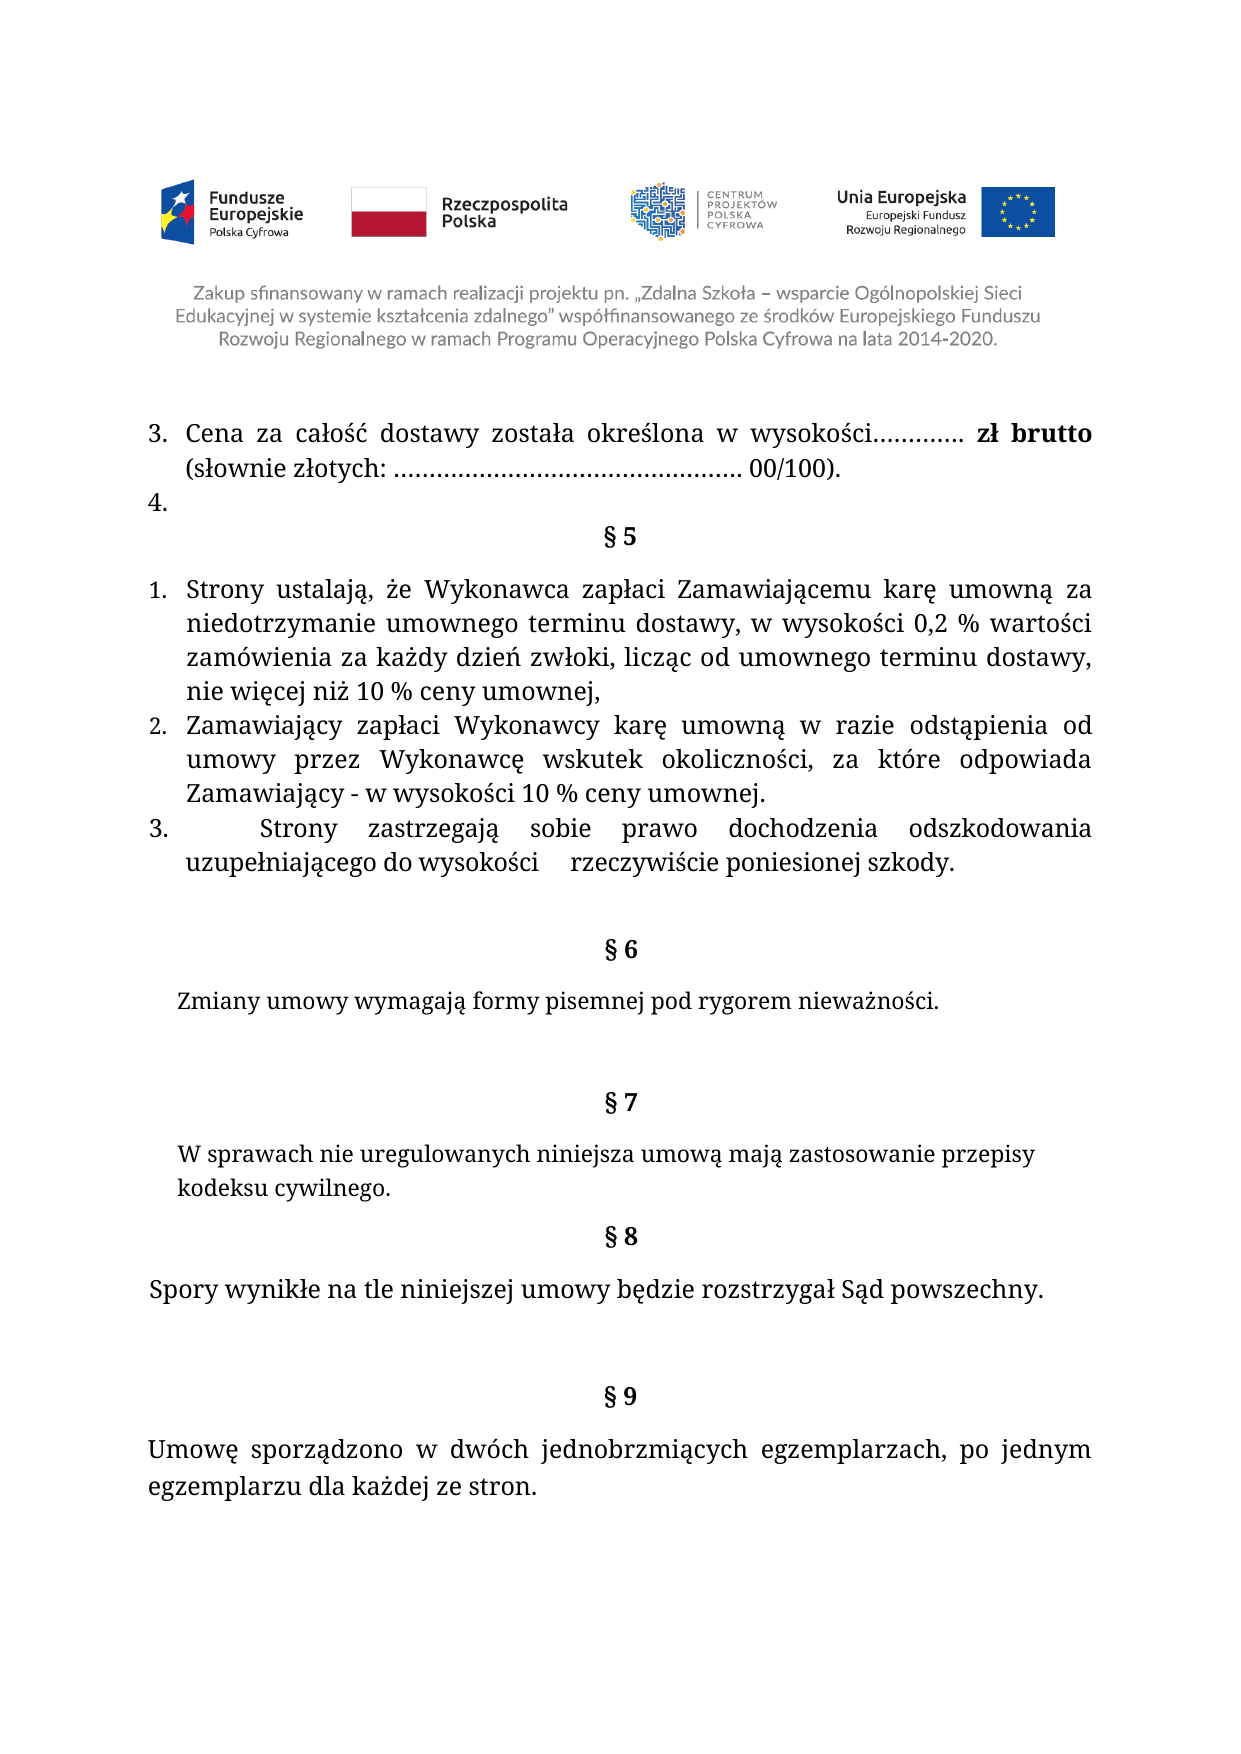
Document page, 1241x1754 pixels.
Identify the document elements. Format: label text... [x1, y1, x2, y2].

text Spory wynikłe na tle niniejszej umowy będzie rozstrzygał Sąd powszechny. [149, 1272, 1093, 1306]
text W sprawach nie uregulowanych niniejsza umową mają zastosowanie przepisy kodeksu cywilnego. [177, 1138, 1093, 1203]
list Strony ustalają, że Wykonawca zapłaci Zamawiającemu karę umowną za niedotrzymanie umownego terminu dostawy, w wysokości 0,2 % wartości zamówienia za każdy dzień zwłoki, licząc od umownego terminu dostawy, nie więcej niż 10 % ceny umownej, [149, 572, 1093, 708]
text 3. Strony zastrzegają sobie prawo dochodzenia odszkodowania uzupełniającego do wysokości rzeczywiście poniesionej szkody. [149, 810, 1093, 878]
text § 6 [149, 932, 1093, 966]
text § 9 [148, 1379, 1093, 1413]
text § 8 [149, 1218, 1093, 1252]
list Zamawiający zapłaci Wykonawcy karę umowną w razie odstąpienia od umowy przez Wykonawcę wskutek okoliczności, za które odpowiada Zamawiający - w wysokości 10 % ceny umownej. [149, 708, 1093, 810]
text § 7 [149, 1085, 1093, 1119]
text § 5 [148, 518, 1092, 552]
text Umowę sporządzono w dwóch jednobrzmiących egzemplarzach, po jednym egzemplarzu dla każdej ze stron. [148, 1432, 1093, 1503]
list Cena za całość dostawy została określona w wysokości…………. zł brutto (słownie złotych: …………………………………………. 00/100). [148, 416, 1093, 484]
text Zmiany umowy wymagają formy pisemnej pod rygorem nieważności. [177, 985, 1093, 1016]
